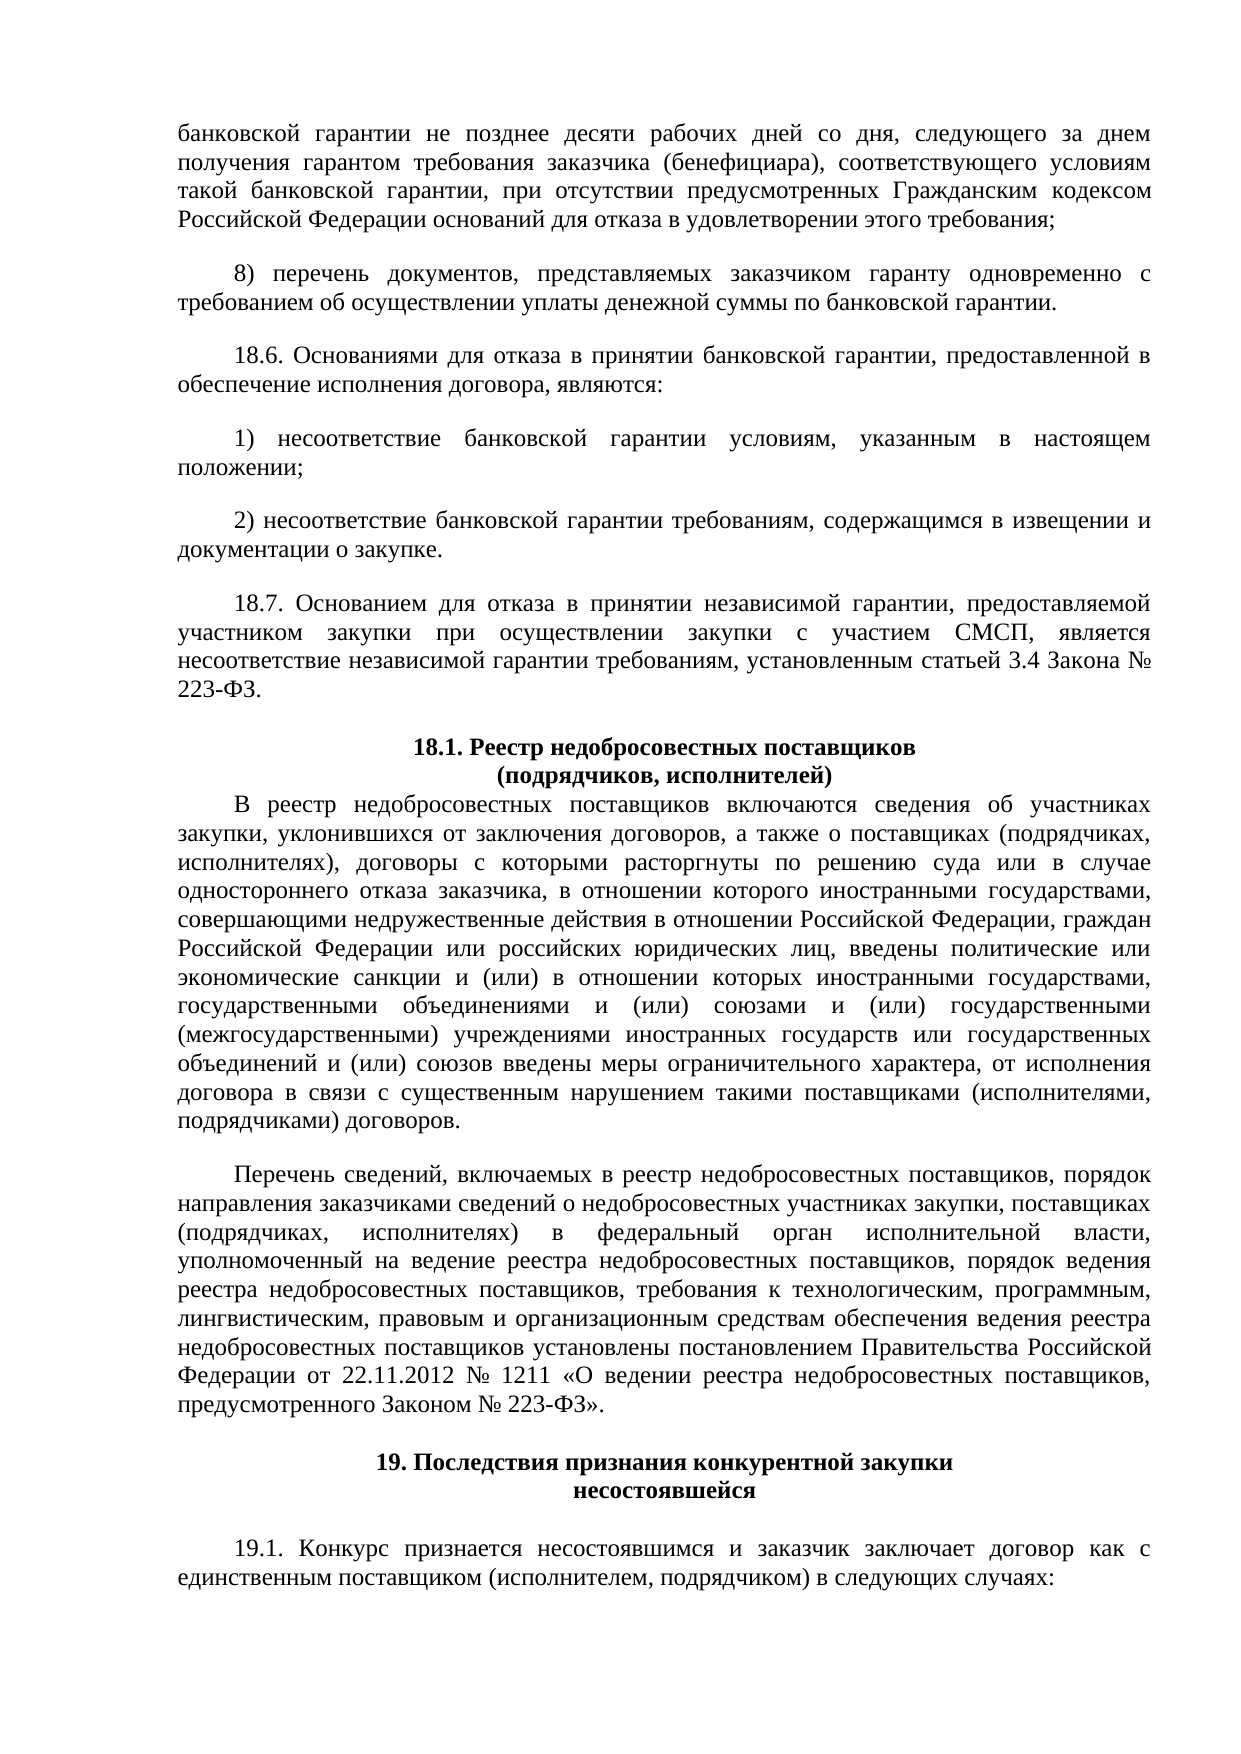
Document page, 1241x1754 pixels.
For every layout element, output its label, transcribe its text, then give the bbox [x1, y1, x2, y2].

title (подрядчиков, исполнителей) [177, 761, 1152, 789]
text 8) перечень документов, представляемых заказчиком гаранту одновременно с требованием об осуществлении уплаты денежной суммы по банковской гарантии. [177, 258, 1152, 316]
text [177, 118, 1152, 233]
text 18.7. Основанием для отказа в принятии независимой гарантии, предоставляемой участником закупки при осуществлении закупки с участием СМСП, является несоответствие независимой гарантии требованиям, установленным статьей 3.4 Закона № 223-ФЗ. [177, 588, 1152, 703]
text 1) несоответствие банковской гарантии условиям, указанным в настоящем положении; [177, 423, 1152, 481]
text 19.1. Конкурс признается несостоявшимся и заказчик заключает договор как с единственным поставщиком (исполнителем, подрядчиком) в следующих случаях: [177, 1533, 1152, 1591]
title несостоявшейся [177, 1476, 1152, 1504]
title 18.1. Реестр недобросовестных поставщиков [177, 732, 1152, 761]
title 19. Последствия признания конкурентной закупки [177, 1447, 1152, 1476]
text В реестр недобросовестных поставщиков включаются сведения об участниках закупки, уклонившихся от заключения договоров, а также о поставщиках (подрядчиках, исполнителях), договоры с которыми расторгнуты по решению суда или в случае одностороннего отказа заказчика, в отношении которого иностранными государствами, совершающими недружественные действия в отношении Российской Федерации, граждан Российской Федерации или российских юридических лиц, введены политические или экономические санкции и (или) в отношении которых иностранными государствами, государственными объединениями и (или) союзами и (или) государственными (межгосударственными) учреждениями иностранных государств или государственных объединений и (или) союзов введены меры ограничительного характера, от исполнения договора в связи с существенным нарушением такими поставщиками (исполнителями, подрядчиками) договоров. [177, 789, 1152, 1134]
text 18.6. Основаниями для отказа в принятии банковской гарантии, предоставленной в обеспечение исполнения договора, являются: [177, 341, 1152, 398]
text Перечень сведений, включаемых в реестр недобросовестных поставщиков, порядок направления заказчиками сведений о недобросовестных участниках закупки, поставщиках (подрядчиках, исполнителях) в федеральный орган исполнительной власти, уполномоченный на ведение реестра недобросовестных поставщиков, порядок ведения реестра недобросовестных поставщиков, требования к технологическим, программным, лингвистическим, правовым и организационным средствам обеспечения ведения реестра недобросовестных поставщиков установлены постановлением Правительства Российской Федерации от 22.11.2012 № 1211 «О ведении реестра недобросовестных поставщиков, предусмотренного Законом № 223-ФЗ». [177, 1159, 1152, 1418]
text 2) несоответствие банковской гарантии требованиям, содержащимся в извещении и документации о закупке. [177, 506, 1152, 563]
